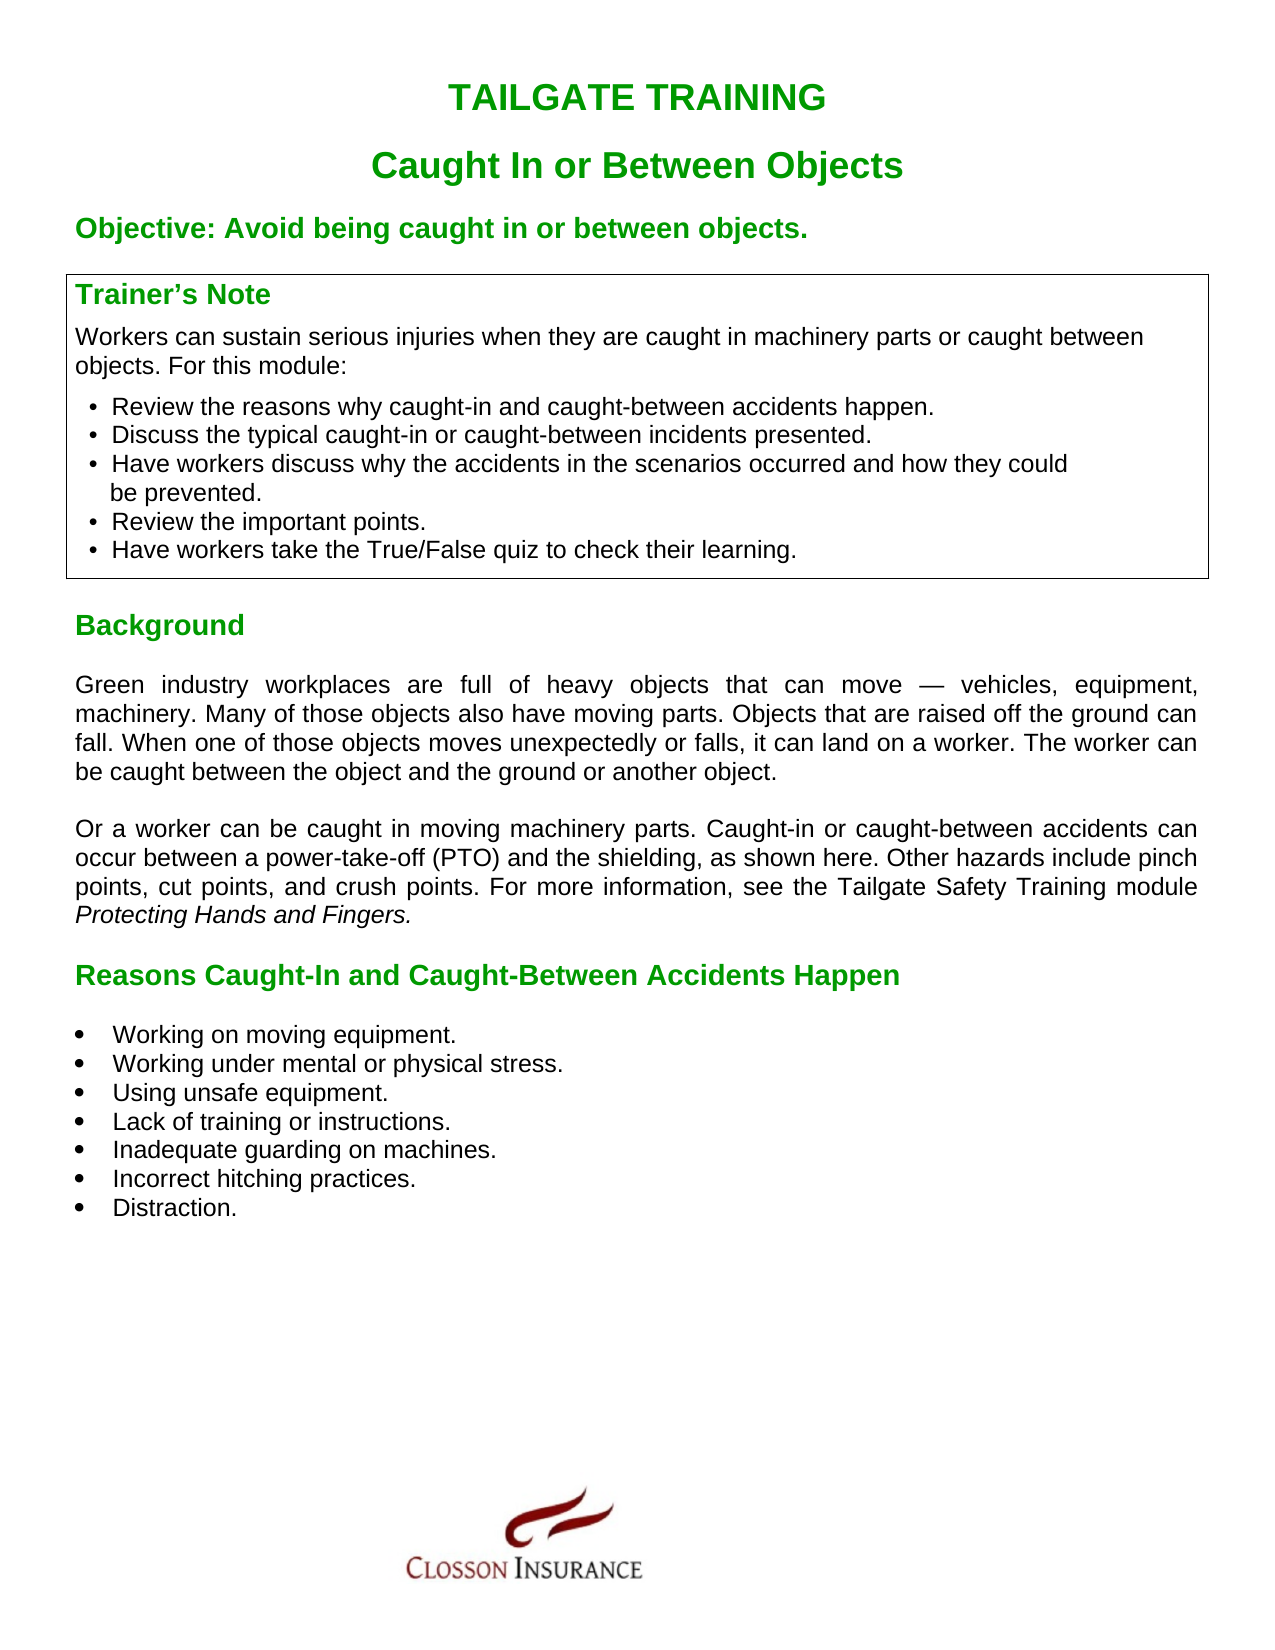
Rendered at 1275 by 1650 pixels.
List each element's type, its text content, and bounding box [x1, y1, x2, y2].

text Or a worker can be caught in moving machinery parts. Caught-in or caught-between accidents can occur between a power-take-off (PTO) and the shielding, as shown here. Other hazards include pinch points, cut points, and crush points. For more information, see the Tailgate Safety Training module Protecting Hands and Fingers. [75, 814, 1200, 929]
text Reasons Caught-In and Caught-Between Accidents Happen [75, 958, 1200, 991]
list Using unsafe equipment. [75, 1078, 1200, 1107]
text Trainer’s Note [67, 275, 1208, 310]
text Background [75, 608, 1200, 642]
text • Review the reasons why caught-in and caught-between accidents happen. [75, 392, 1200, 420]
text • Have workers take the True/False quiz to check their learning. [75, 535, 1200, 564]
text Workers can sustain serious injuries when they are caught in machinery parts or caught between objects. For this module: [75, 322, 1200, 380]
list Inadequate guarding on machines. [75, 1136, 1200, 1164]
picture [388, 1472, 662, 1584]
text Objective: Avoid being caught in or between objects. [75, 211, 1200, 245]
text • Discuss the typical caught-in or caught-between incidents presented. [75, 420, 1200, 449]
list Lack of training or instructions. [75, 1107, 1200, 1136]
text • Review the important points. [75, 507, 1200, 535]
text • Have workers discuss why the accidents in the scenarios occurred and how they could be prevented. [75, 449, 1200, 507]
list Working on moving equipment. [75, 1020, 1200, 1049]
list Working under mental or physical stress. [75, 1049, 1200, 1078]
list Distraction. [75, 1193, 1200, 1222]
list Incorrect hitching practices. [75, 1164, 1200, 1193]
text Green industry workplaces are full of heavy objects that can move — vehicles, equipment, machinery. Many of those objects also have moving parts. Objects that are raised off the ground can fall. When one of those objects moves unexpectedly or falls, it can land on a worker. The worker can be caught between the object and the ground or another object. [75, 670, 1200, 785]
